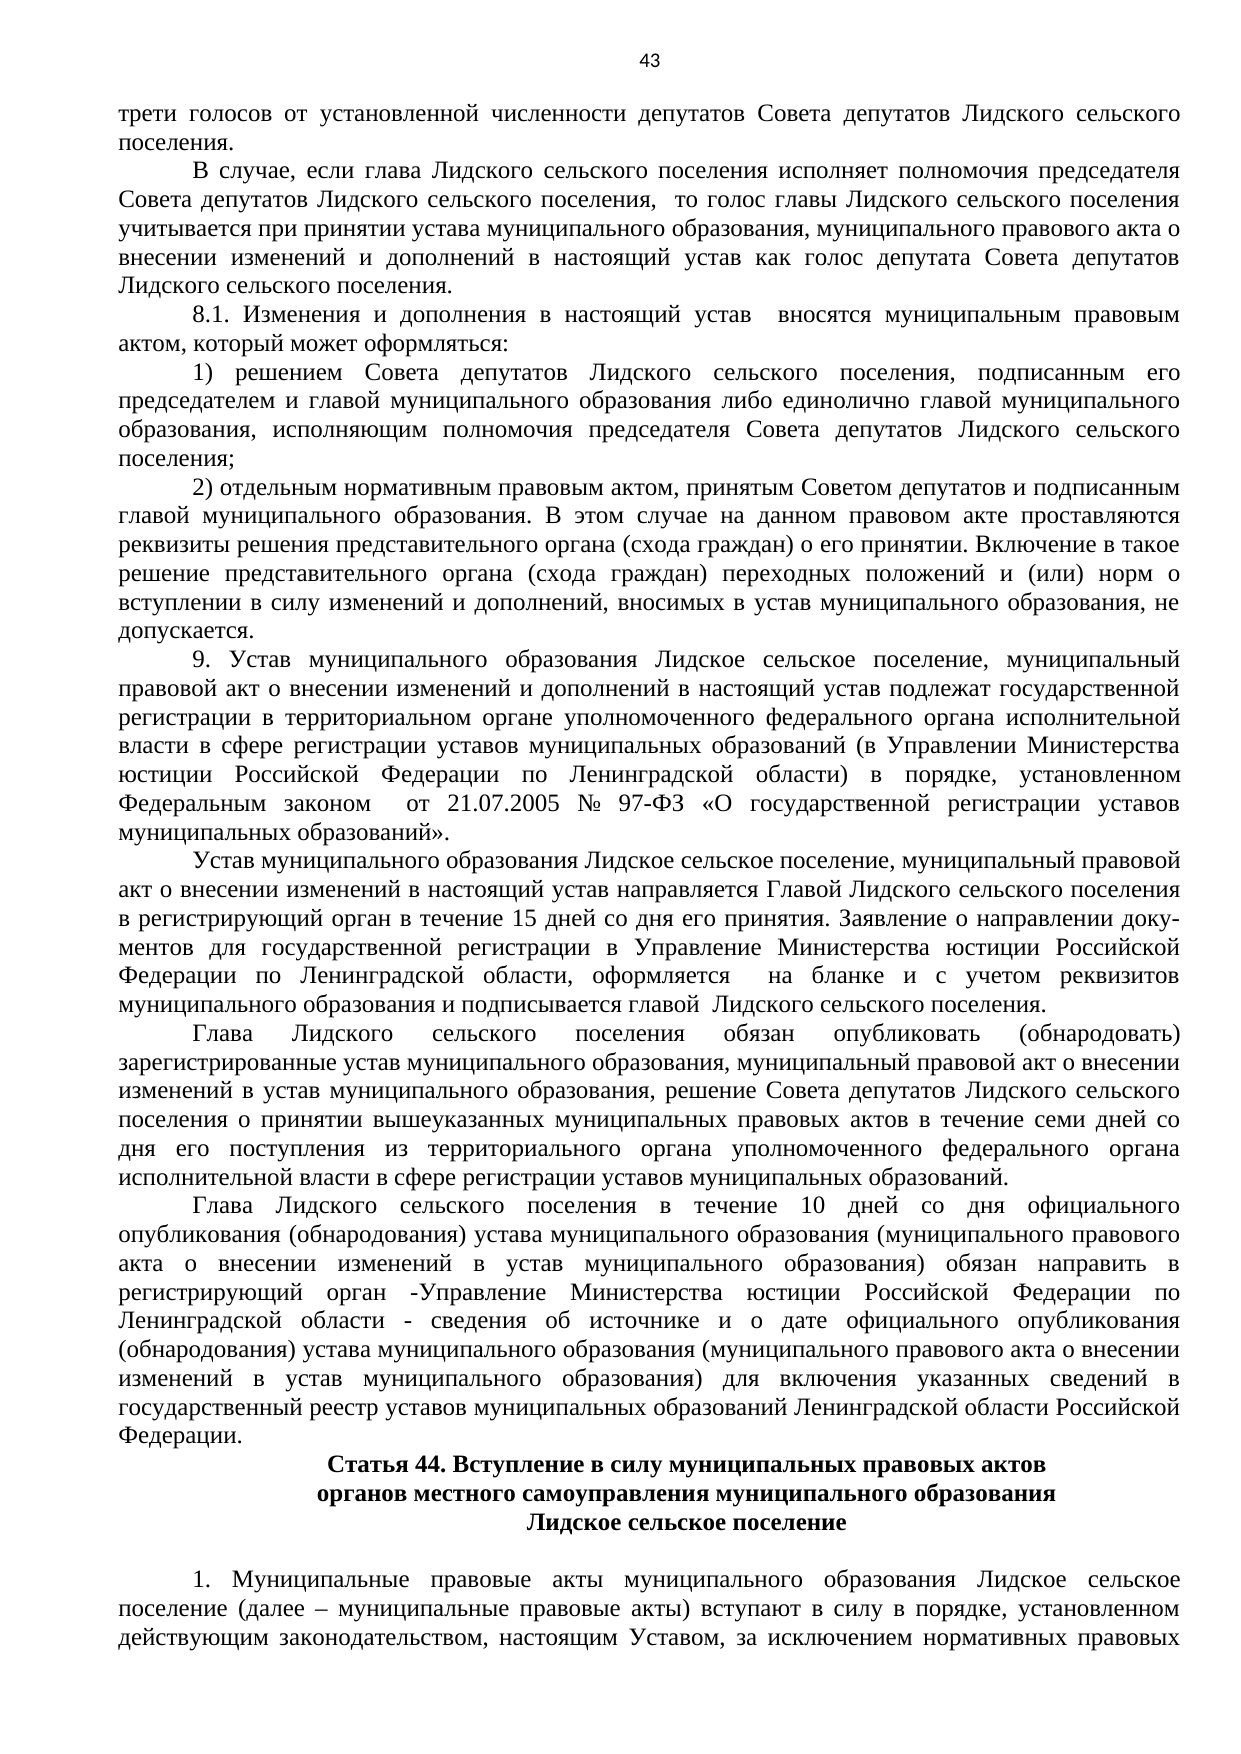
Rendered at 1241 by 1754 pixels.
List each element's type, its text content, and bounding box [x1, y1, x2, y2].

text 9. Устав муниципального образования Лидское сельское поселение, муниципальный правовой акт о внесении изменений и дополнений в настоящий устав подлежат государственной регистрации в территориальном органе уполномоченного федерального органа исполнительной власти в сфере регистрации уставов муниципальных образований (в Управлении Министерства юстиции Российской Федерации по Ленинградской области) в порядке, установленном Федеральным законом от 21.07.2005 № 97-ФЗ «О государственной регистрации уставов муниципальных образований». [118, 644, 1181, 846]
text Лидское сельское поселение [118, 1507, 1181, 1536]
text органов местного самоуправления муниципального образования [118, 1478, 1181, 1507]
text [118, 1564, 1181, 1651]
text 2) отдельным нормативным правовым актом, принятым Советом депутатов и подписанным главой муниципального образования. В этом случае на данном правовом акте проставляются реквизиты решения представительного органа (схода граждан) о его принятии. Включение в такое решение представительного органа (схода граждан) переходных положений и (или) норм о вступлении в силу изменений и дополнений, вносимых в устав муниципального образования, не допускается. [118, 472, 1181, 644]
text В случае, если глава Лидского сельского поселения исполняет полномочия председателя Совета депутатов Лидского сельского поселения, то голос главы Лидского сельского поселения учитывается при принятии устава муниципального образования, муниципального правового акта о внесении изменений и дополнений в настоящий устав как голос депутата Совета депутатов Лидского сельского поселения. [118, 156, 1181, 299]
text Глава Лидского сельского поселения в течение 10 дней со дня официального опубликования (обнародования) устава муниципального образования (муниципального правового акта о внесении изменений в устав муниципального образования) обязан направить в регистрирующий орган -Управление Министерства юстиции Российской Федерации по Ленинградской области - сведения об источнике и о дате официального опубликования (обнародования) устава муниципального образования (муниципального правового акта о внесении изменений в устав муниципального образования) для включения указанных сведений в государственный реестр уставов муниципальных образований Ленинградской области Российской Федерации. [118, 1191, 1181, 1449]
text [118, 98, 1181, 156]
text Глава Лидского сельского поселения обязан опубликовать (обнародовать) зарегистрированные устав муниципального образования, муниципальный правовой акт о внесении изменений в устав муниципального образования, решение Совета депутатов Лидского сельского поселения о принятии вышеуказанных муниципальных правовых актов в течение семи дней со дня его поступления из территориального органа уполномоченного федерального органа исполнительной власти в сфере регистрации уставов муниципальных образований. [118, 1018, 1181, 1191]
text 1) решением Совета депутатов Лидского сельского поселения, подписанным его председателем и главой муниципального образования либо единолично главой муниципального образования, исполняющим полномочия председателя Совета депутатов Лидского сельского поселения; [118, 357, 1181, 472]
text 8.1. Изменения и дополнения в настоящий устав вносятся муниципальным правовым актом, который может оформляться: [118, 299, 1181, 357]
text Устав муниципального образования Лидское сельское поселение, муниципальный правовой акт о внесении изменений в настоящий устав направляется Главой Лидского сельского поселения в регистрирующий орган в течение 15 дней со дня его принятия. Заявление о направлении доку- ментов для государственной регистрации в Управление Министерства юстиции Российской Федерации по Ленинградской области, оформляется на бланке и с учетом реквизитов муниципального образования и подписывается главой Лидского сельского поселения. [118, 846, 1181, 1018]
text Статья 44. Вступление в силу муниципальных правовых актов [118, 1449, 1181, 1478]
